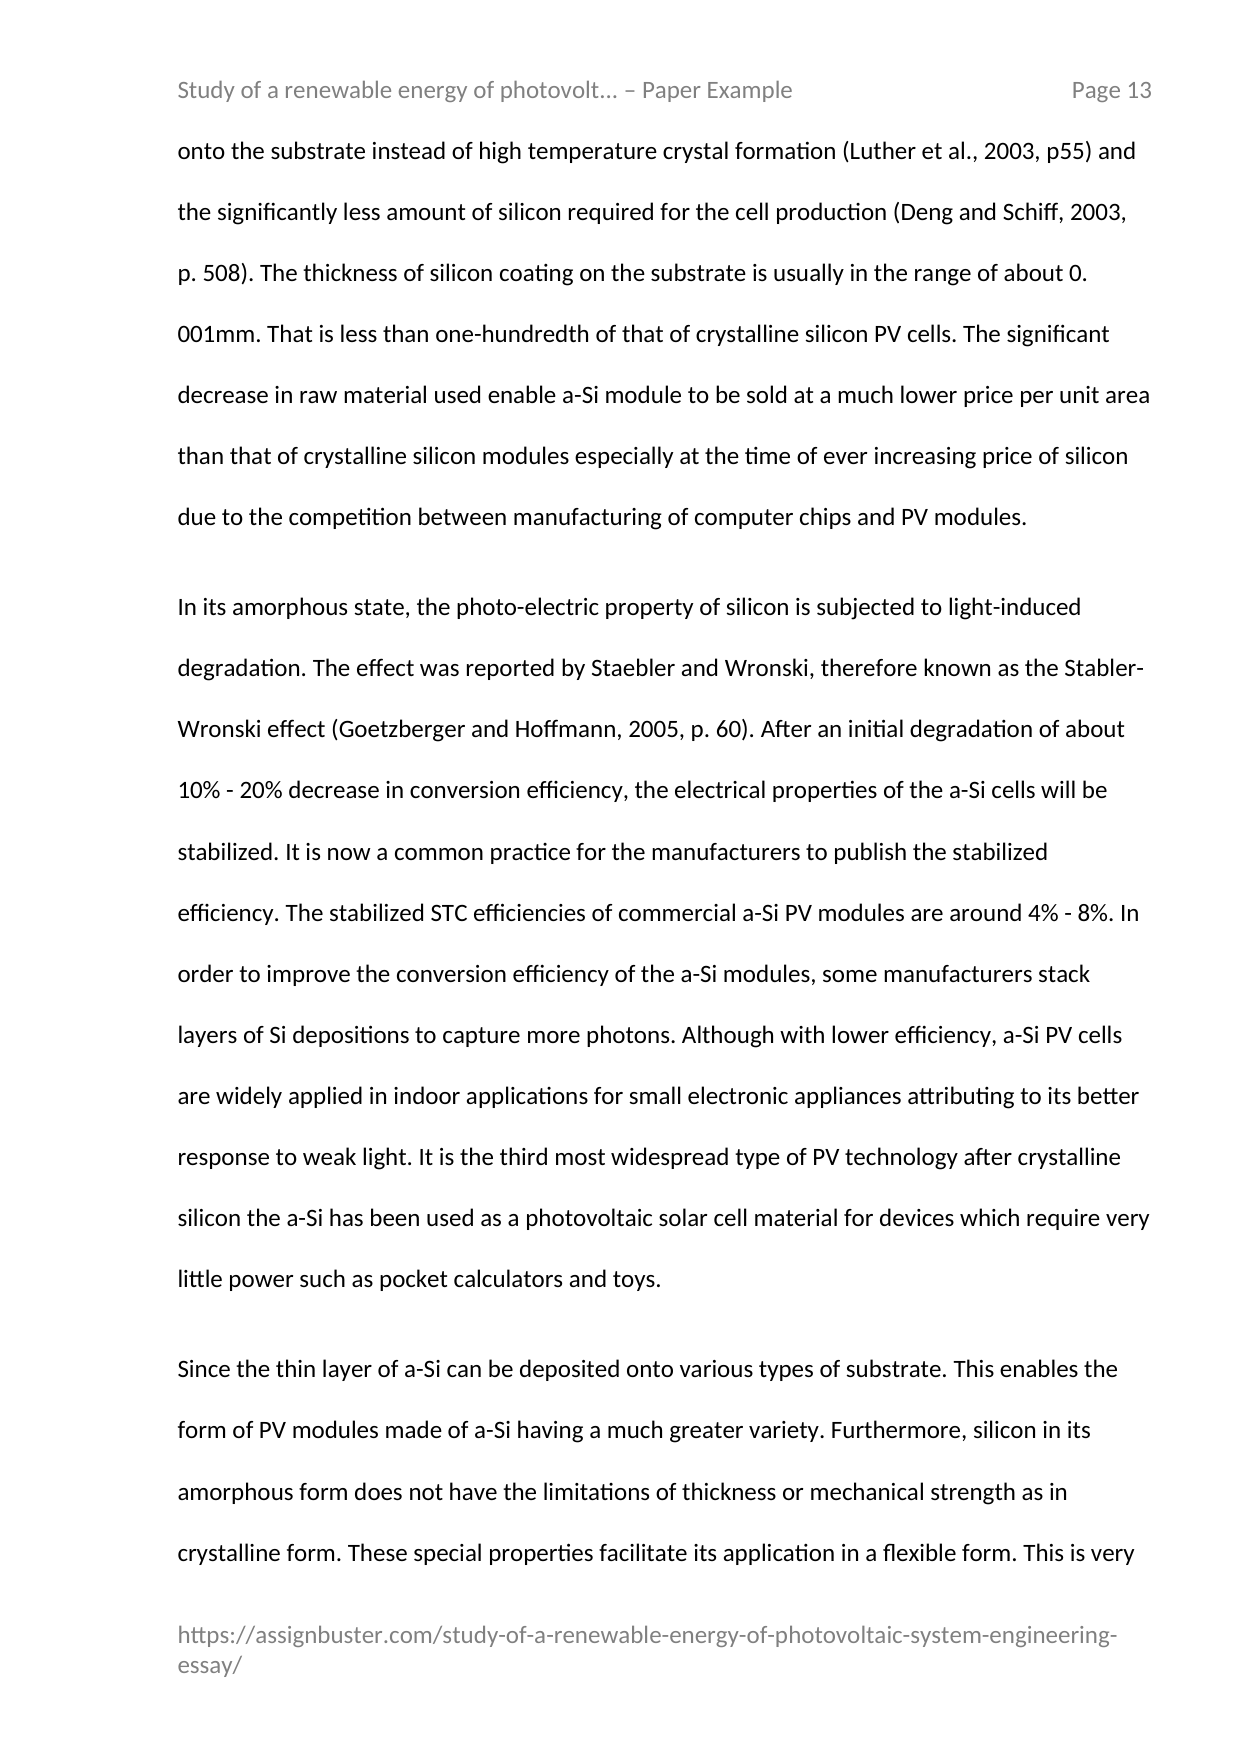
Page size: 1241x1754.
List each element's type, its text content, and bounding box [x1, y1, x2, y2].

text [177, 135, 1152, 532]
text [177, 1353, 1152, 1567]
text In its amorphous state, the photo-electric property of silicon is subjected to light-induced degradation. The effect was reported by Staebler and Wronski, therefore known as the Stabler-Wronski effect (Goetzberger and Hoffmann, 2005, p. 60). After an initial degradation of about 10% - 20% decrease in conversion efficiency, the electrical properties of the a-Si cells will be stabilized. It is now a common practice for the manufacturers to publish the stabilized efficiency. The stabilized STC efficiencies of commercial a-Si PV modules are around 4% - 8%. In order to improve the conversion efficiency of the a-Si modules, some manufacturers stack layers of Si depositions to capture more photons. Although with lower efficiency, a-Si PV cells are widely applied in indoor applications for small electronic appliances attributing to its better response to weak light. It is the third most widespread type of PV technology after crystalline silicon the a-Si has been used as a photovoltaic solar cell material for devices which require very little power such as pocket calculators and toys. [177, 592, 1152, 1293]
